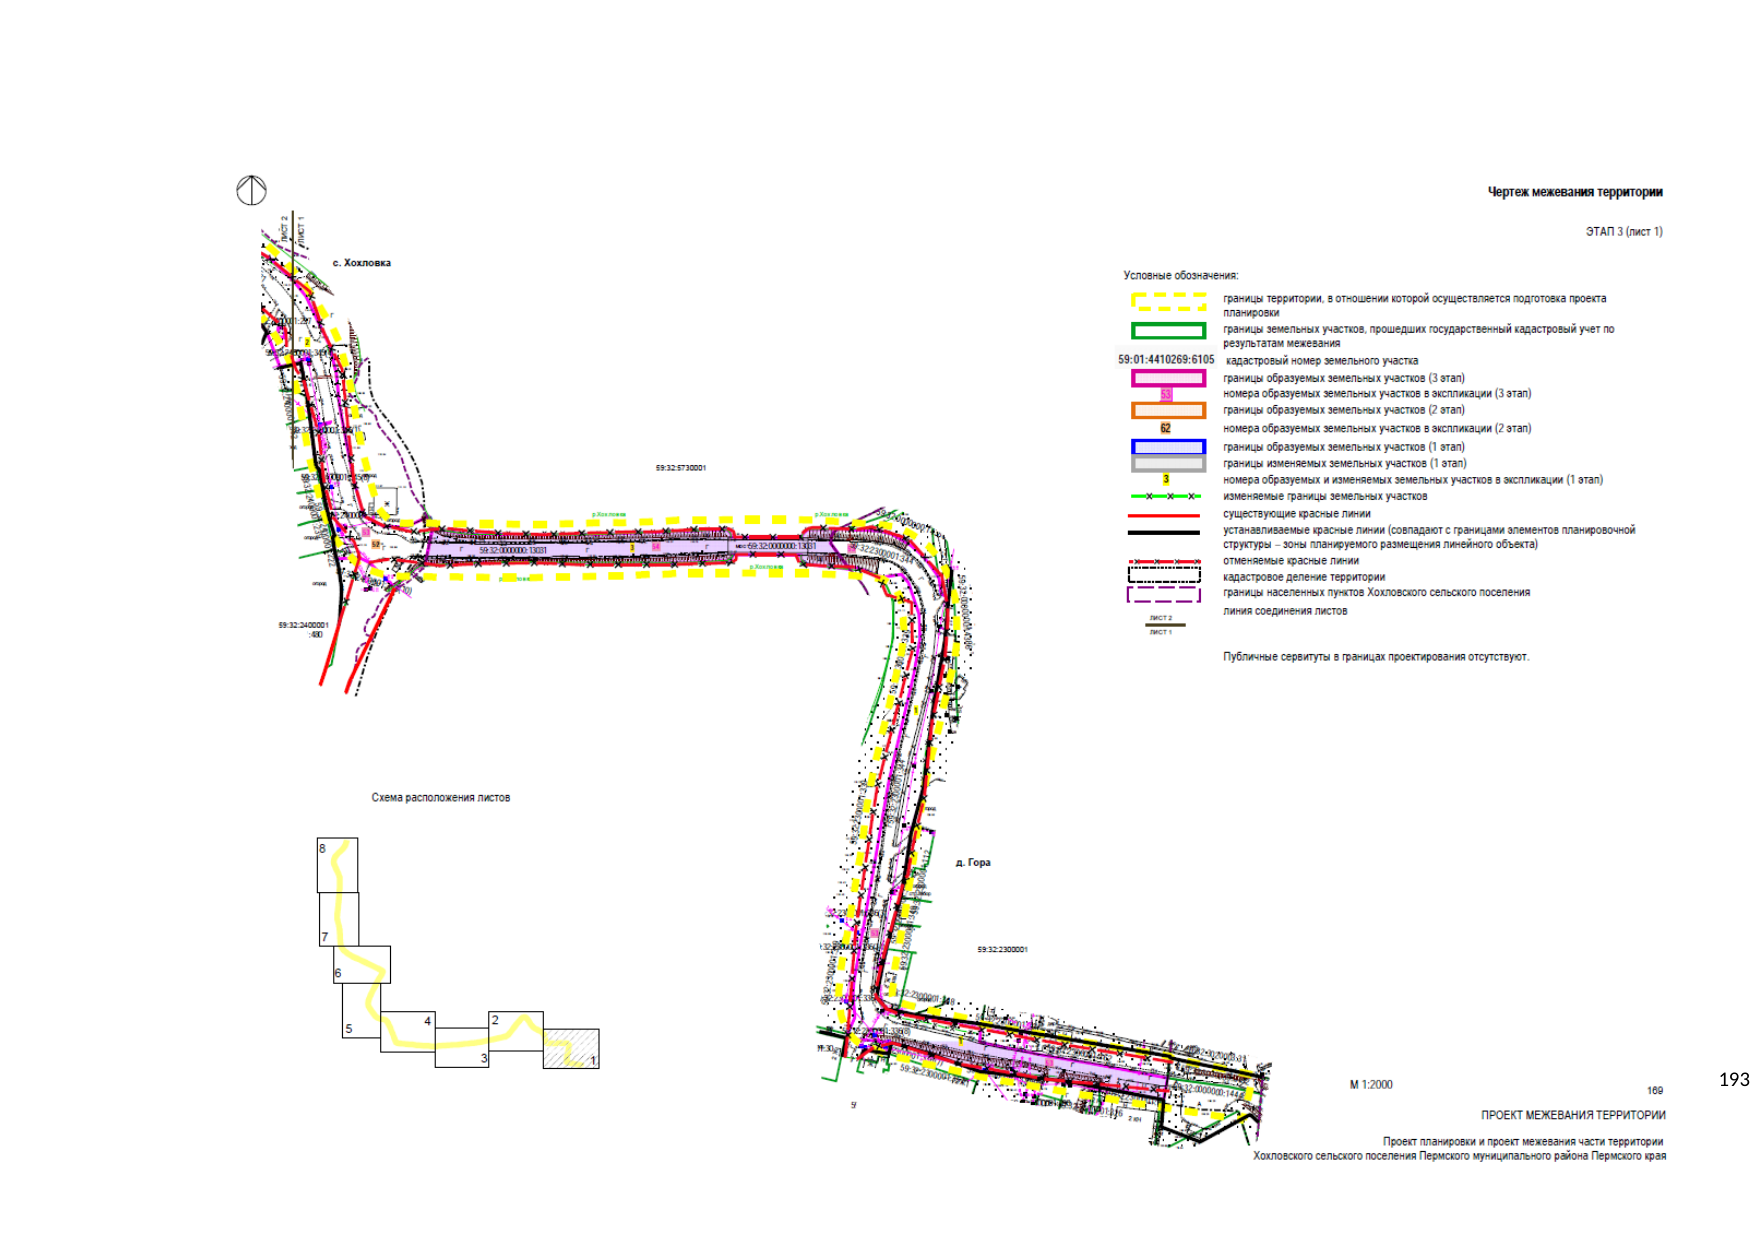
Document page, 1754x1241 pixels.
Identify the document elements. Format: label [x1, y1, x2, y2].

picture [236, 168, 1677, 1163]
